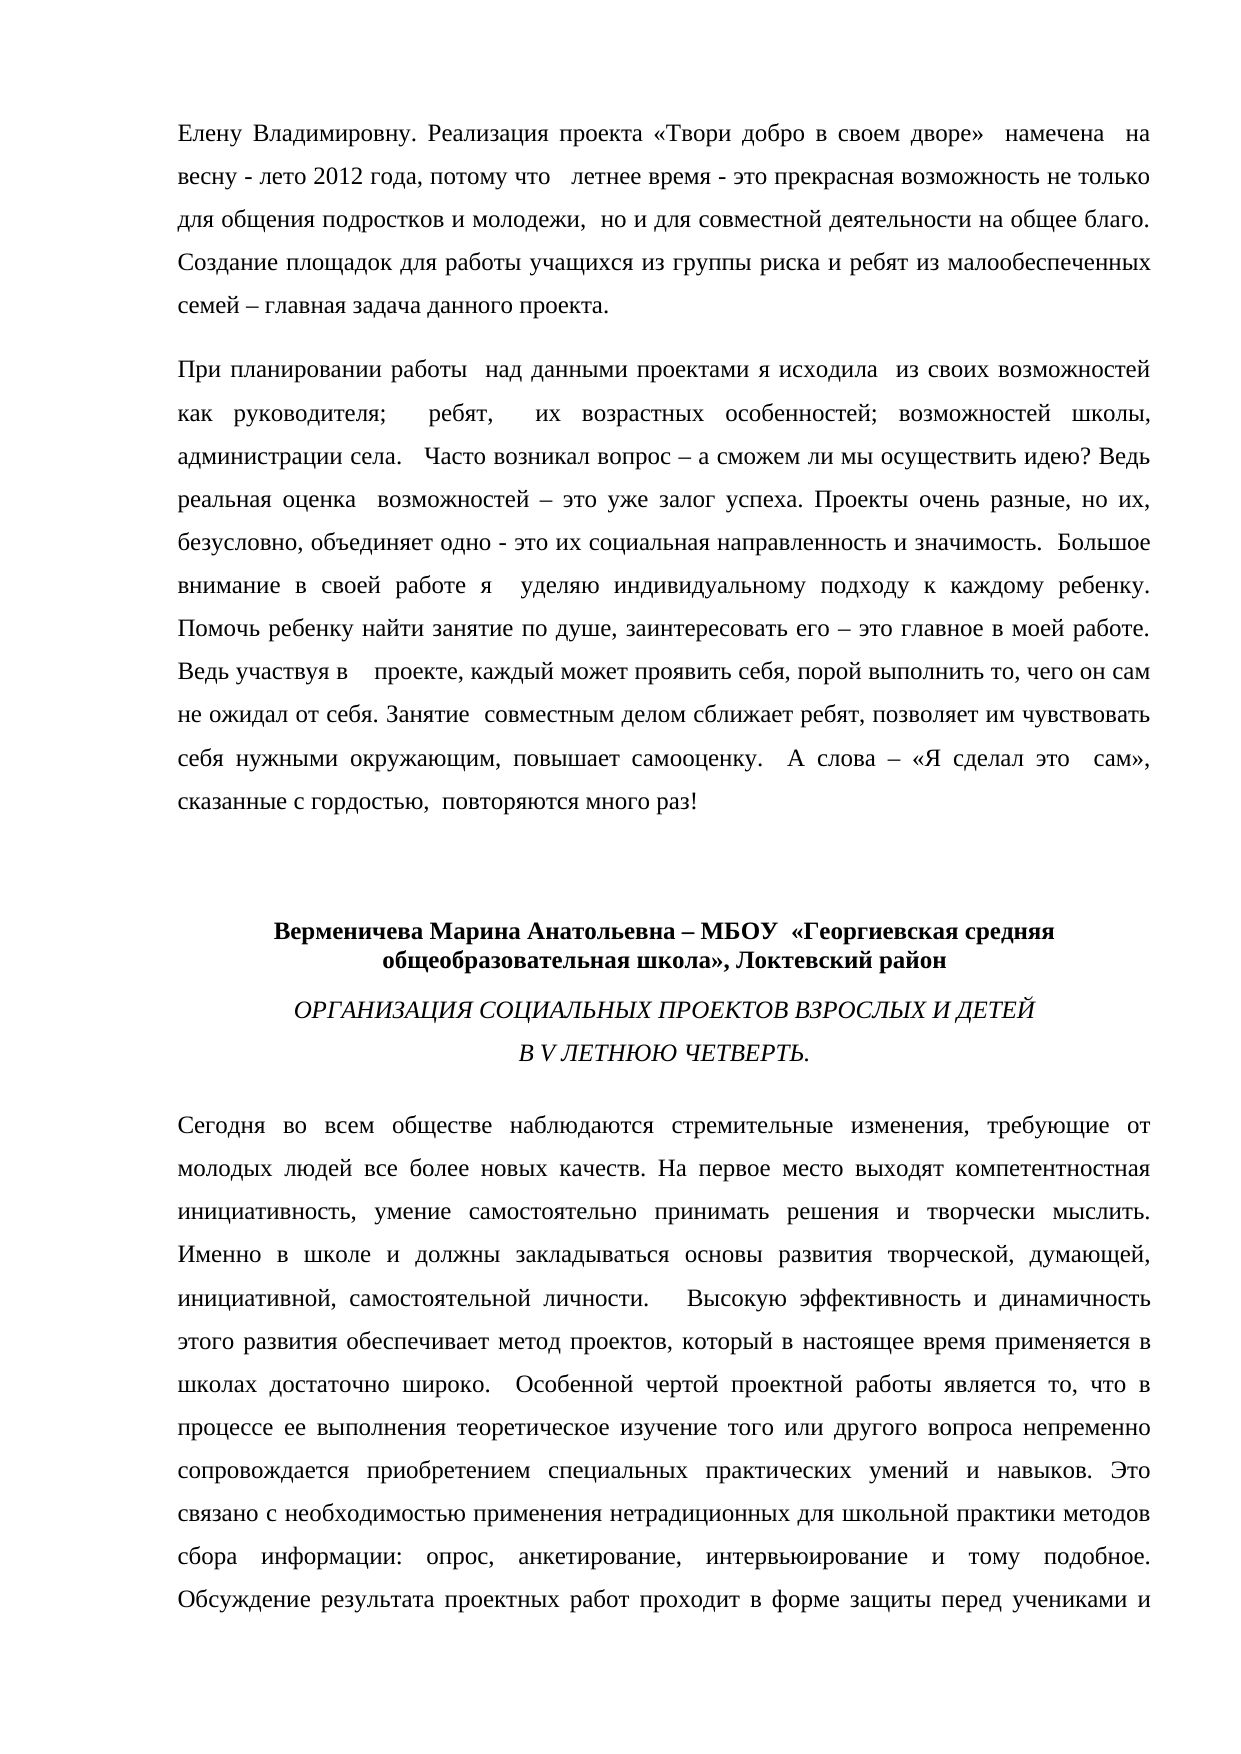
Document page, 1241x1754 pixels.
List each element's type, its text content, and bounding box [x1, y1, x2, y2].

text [177, 1110, 1152, 1613]
text Верменичева Марина Анатольевна – МБОУ «Георгиевская средняя общеобразовательная школа», Локтевский район [177, 916, 1152, 974]
text ОРГАНИЗАЦИЯ СОЦИАЛЬНЫХ ПРОЕКТОВ ВЗРОСЛЫХ И ДЕТЕЙ [177, 995, 1152, 1023]
text В V ЛЕТНЮЮ ЧЕТВЕРТЬ. [177, 1038, 1152, 1067]
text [177, 118, 1152, 319]
text При планировании работы над данными проектами я исходила из своих возможностей как руководителя; ребят, их возрастных особенностей; возможностей школы, администрации села. Часто возникал вопрос – а сможем ли мы осуществить идею? Ведь реальная оценка возможностей – это уже залог успеха. Проекты очень разные, но их, безусловно, объединяет одно - это их социальная направленность и значимость. Большое внимание в своей работе я уделяю индивидуальному подходу к каждому ребенку. Помочь ребенку найти занятие по душе, заинтересовать его – это главное в моей работе. Ведь участвуя в проекте, каждый может проявить себя, порой выполнить то, чего он сам не ожидал от себя. Занятие совместным делом сближает ребят, позволяет им чувствовать себя нужными окружающим, повышает самооценку. А слова – «Я сделал это сам», сказанные с гордостью, повторяются много раз! [177, 354, 1152, 814]
